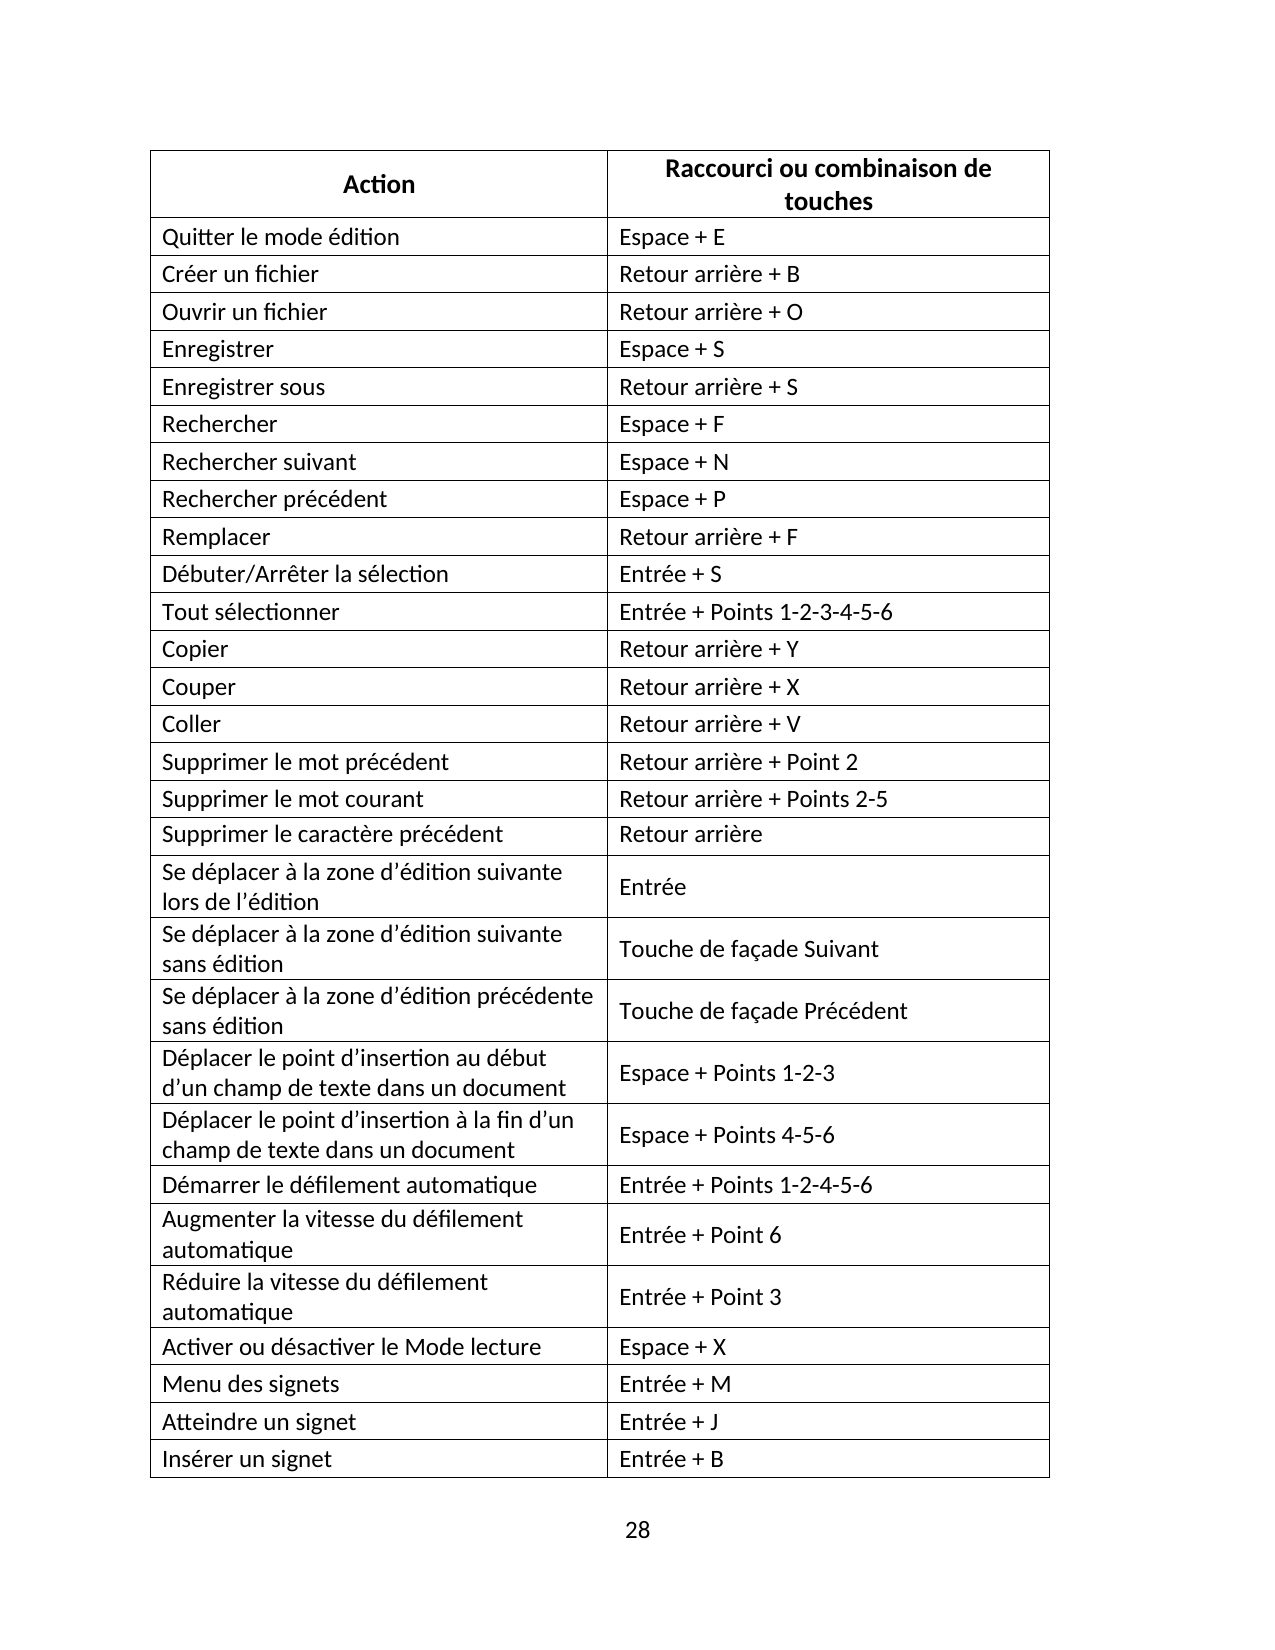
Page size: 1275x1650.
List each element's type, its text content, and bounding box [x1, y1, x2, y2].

table_cell Insérer un signet [151, 1440, 607, 1477]
table_header Raccourci ou combinaison de touches [608, 151, 1049, 217]
table_cell Entrée + Point 6 [608, 1204, 1049, 1264]
table_cell Retour arrière [608, 818, 1049, 854]
table_cell Espace + X [608, 1328, 1049, 1364]
table_cell Copier [151, 631, 607, 667]
table_cell Retour arrière + F [608, 518, 1049, 554]
table_cell Menu des signets [151, 1365, 607, 1402]
table_cell Retour arrière + B [608, 256, 1049, 292]
table_cell Espace + F [608, 406, 1049, 442]
table_cell Retour arrière + O [608, 293, 1049, 329]
table_cell Activer ou désactiver le Mode lecture [151, 1328, 607, 1364]
table_cell Retour arrière + Points 2-5 [608, 781, 1049, 817]
table_cell Coller [151, 706, 607, 742]
table_cell Supprimer le mot précédent [151, 743, 607, 779]
table_cell Réduire la vitesse du défilement automatique [151, 1266, 607, 1327]
table_cell Espace + S [608, 331, 1049, 367]
table_cell Retour arrière + S [608, 368, 1049, 404]
table_cell Se déplacer à la zone d’édition suivante lors de l’édition [151, 856, 607, 917]
table_cell Entrée + Point 3 [608, 1266, 1049, 1327]
table_cell Retour arrière + V [608, 706, 1049, 742]
table_cell Se déplacer à la zone d’édition précédente sans édition [151, 980, 607, 1041]
table_cell Retour arrière + Point 2 [608, 743, 1049, 779]
table_cell Augmenter la vitesse du défilement automatique [151, 1204, 607, 1264]
table_cell Enregistrer [151, 331, 607, 367]
table_cell Touche de façade Précédent [608, 980, 1049, 1041]
table_cell Espace + E [608, 218, 1049, 254]
table_cell Démarrer le défilement automatique [151, 1166, 607, 1202]
table_cell Débuter/Arrêter la sélection [151, 556, 607, 592]
table_header Action [151, 151, 607, 217]
table_cell Entrée + B [608, 1440, 1049, 1477]
table_cell Couper [151, 668, 607, 704]
table_cell Rechercher [151, 406, 607, 442]
table_cell Quitter le mode édition [151, 218, 607, 254]
table_cell Atteindre un signet [151, 1403, 607, 1439]
table_cell Déplacer le point d’insertion à la fin d’un champ de texte dans un document [151, 1104, 607, 1165]
table_cell Entrée + J [608, 1403, 1049, 1439]
table_cell Enregistrer sous [151, 368, 607, 404]
table_cell Entrée + Points 1-2-3-4-5-6 [608, 593, 1049, 629]
table_cell Entrée [608, 856, 1049, 917]
table_cell Touche de façade Suivant [608, 918, 1049, 979]
table_cell Supprimer le caractère précédent [151, 818, 607, 854]
table_cell Entrée + S [608, 556, 1049, 592]
table_cell Supprimer le mot courant [151, 781, 607, 817]
table_cell Espace + Points 4-5-6 [608, 1104, 1049, 1165]
table_cell Entrée + Points 1-2-4-5-6 [608, 1166, 1049, 1202]
table_cell Remplacer [151, 518, 607, 554]
table_cell Espace + P [608, 481, 1049, 517]
table_cell Espace + Points 1-2-3 [608, 1042, 1049, 1103]
table_cell Retour arrière + Y [608, 631, 1049, 667]
table_cell Déplacer le point d’insertion au début d’un champ de texte dans un document [151, 1042, 607, 1103]
table_cell Espace + N [608, 443, 1049, 479]
table_cell Rechercher précédent [151, 481, 607, 517]
table_cell Créer un fichier [151, 256, 607, 292]
table_cell Retour arrière + X [608, 668, 1049, 704]
table_cell Ouvrir un fichier [151, 293, 607, 329]
table_cell Tout sélectionner [151, 593, 607, 629]
table_cell Entrée + M [608, 1365, 1049, 1402]
table_cell Se déplacer à la zone d’édition suivante sans édition [151, 918, 607, 979]
table_cell Rechercher suivant [151, 443, 607, 479]
